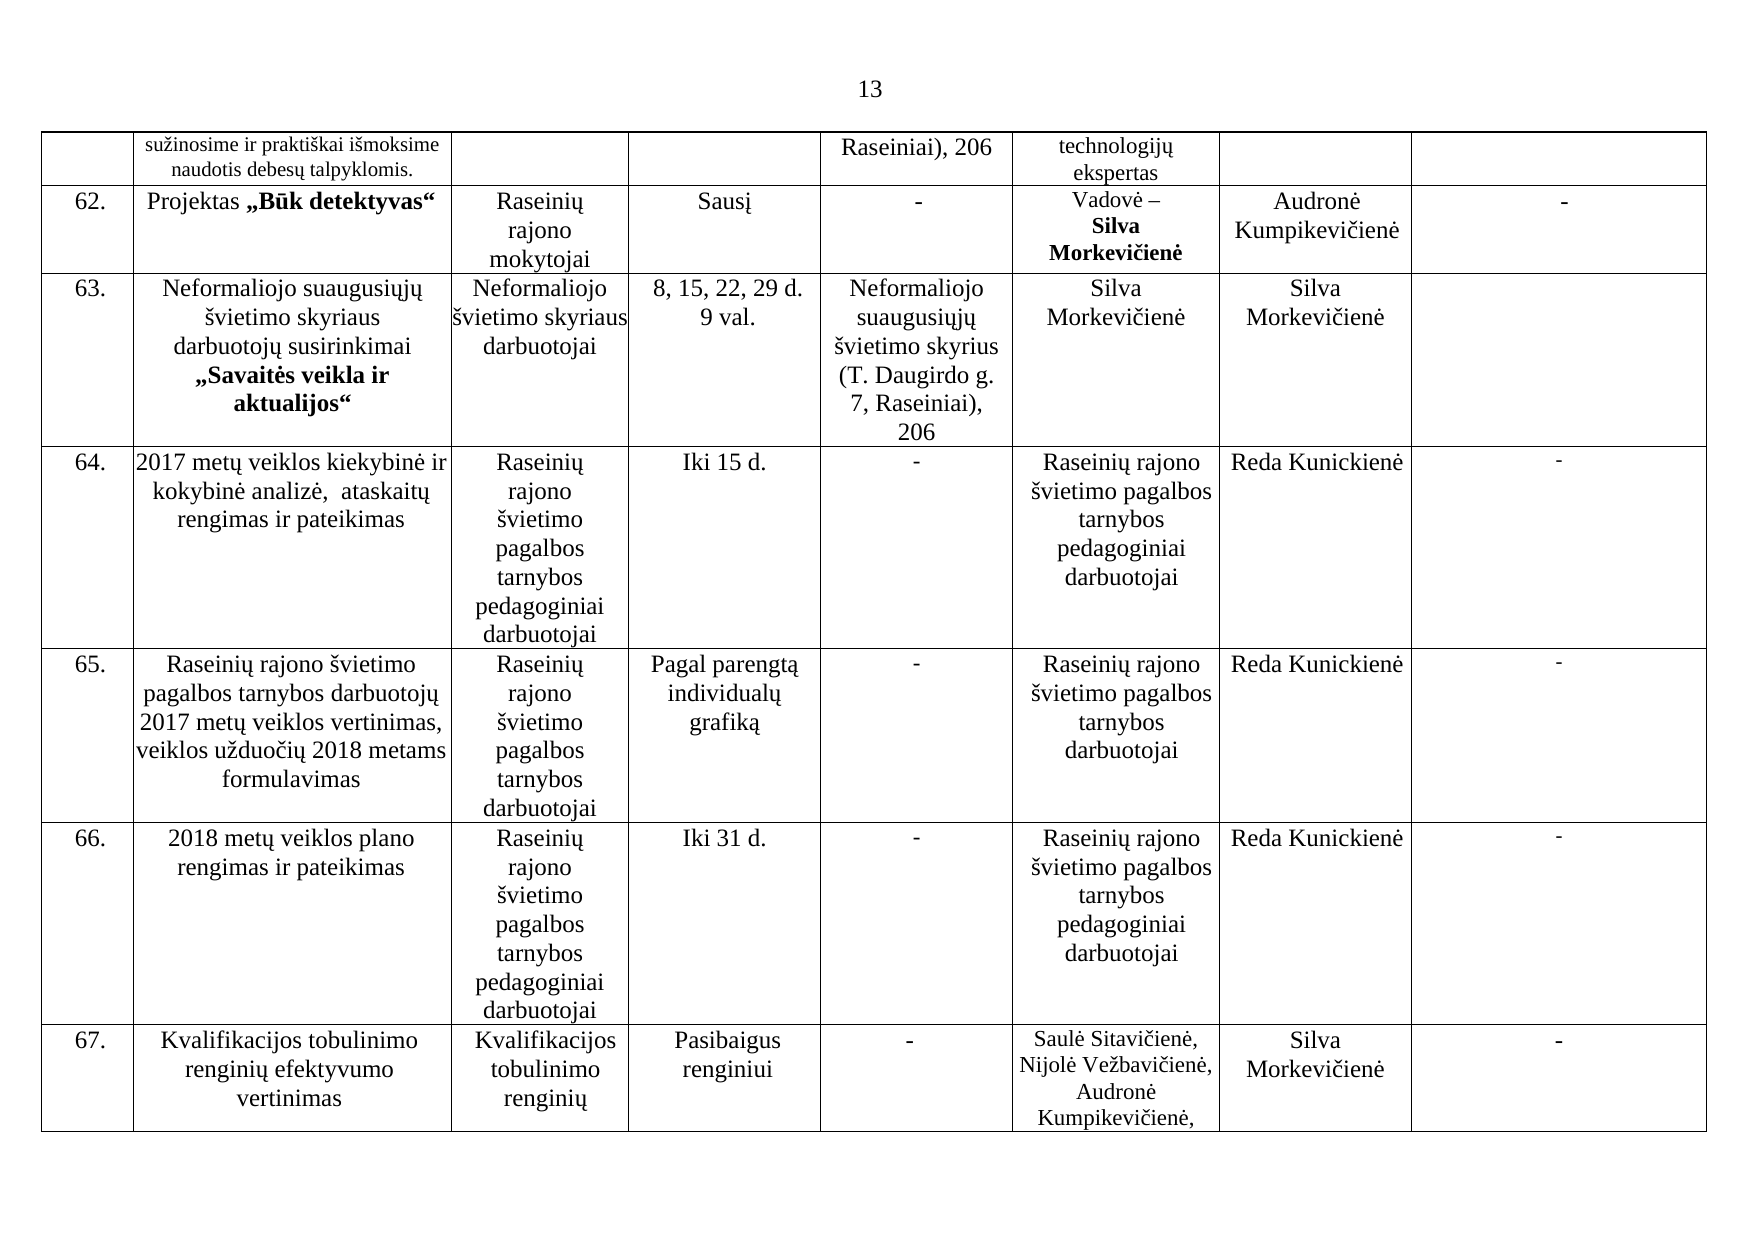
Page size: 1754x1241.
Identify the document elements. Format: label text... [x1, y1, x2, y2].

table_cell Raseinių rajono švietimo pagalbos tarnybos darbuotojai [1013, 649, 1219, 822]
table_cell Raseinių rajono švietimo pagalbos tarnybos darbuotojų 2017 metų veiklos vertinimas, veiklos užduočių 2018 metams formulavimas [134, 649, 451, 822]
table_cell Neformaliojo švietimo skyriaus darbuotojai [452, 274, 628, 446]
table_cell [42, 649, 133, 822]
table_cell Raseinių rajono švietimo pagalbos tarnybos pedagoginiai darbuotojai [1013, 823, 1219, 1024]
table_cell Raseinių rajono mokytojai [452, 186, 628, 272]
table_cell Iki 15 d. [629, 447, 820, 648]
table_cell Raseinių rajono švietimo pagalbos tarnybos pedagoginiai darbuotojai [452, 447, 628, 648]
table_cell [1013, 133, 1219, 185]
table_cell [1013, 1025, 1219, 1131]
table_cell - [1412, 186, 1706, 272]
table_cell - [821, 447, 1012, 648]
table_cell [42, 1025, 133, 1131]
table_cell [629, 1025, 820, 1131]
table_cell 2018 metų veiklos plano rengimas ir pateikimas [134, 823, 451, 1024]
table_cell [42, 186, 133, 272]
table_cell - [821, 649, 1012, 822]
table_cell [452, 133, 628, 185]
table_cell Reda Kunickienė [1220, 649, 1411, 822]
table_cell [134, 1025, 451, 1131]
table_cell Silva Morkevičienė [1220, 274, 1411, 446]
table_cell Raseinių rajono švietimo pagalbos tarnybos darbuotojai [452, 649, 628, 822]
table_cell Raseinių rajono švietimo pagalbos tarnybos pedagoginiai darbuotojai [452, 823, 628, 1024]
table_cell Pagal parengtą individualų grafiką [629, 649, 820, 822]
table_cell [1412, 274, 1706, 446]
table_cell - [1412, 649, 1706, 822]
table_cell [42, 274, 133, 446]
table_cell Audronė Kumpikevičienė [1220, 186, 1411, 272]
table_cell - [821, 1025, 1012, 1131]
table_cell Neformaliojo suaugusiųjų švietimo skyrius (T. Daugirdo g. 7, Raseiniai), 206 [821, 274, 1012, 446]
table_cell Reda Kunickienė [1220, 447, 1411, 648]
table_cell Sausį [629, 186, 820, 272]
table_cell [629, 133, 820, 185]
table_cell Vadovė – Silva Morkevičienė [1013, 186, 1219, 272]
table_cell [42, 133, 133, 185]
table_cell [1220, 133, 1411, 185]
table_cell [452, 1025, 628, 1131]
table_cell - [821, 186, 1012, 272]
table_cell Raseinių rajono švietimo pagalbos tarnybos pedagoginiai darbuotojai [1013, 447, 1219, 648]
table_cell [42, 823, 133, 1024]
table_cell 8, 15, 22, 29 d. 9 val. [629, 274, 820, 446]
table_cell Silva Morkevičienė [1013, 274, 1219, 446]
table_cell Reda Kunickienė [1220, 823, 1411, 1024]
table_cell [134, 133, 451, 185]
table_cell Silva Morkevičienė [1220, 1025, 1411, 1131]
table_cell [42, 447, 133, 648]
table_cell - [1412, 1025, 1706, 1131]
table_cell Neformaliojo suaugusiųjų švietimo skyriaus darbuotojų susirinkimai „Savaitės veikla ir aktualijos“ [134, 274, 451, 446]
table_cell - [1412, 447, 1706, 648]
table_cell Projektas „Būk detektyvas“ [134, 186, 451, 272]
table_cell Iki 31 d. [629, 823, 820, 1024]
table_cell 2017 metų veiklos kiekybinė ir kokybinė analizė, ataskaitų rengimas ir pateikimas [134, 447, 451, 648]
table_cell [821, 133, 1012, 185]
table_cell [1412, 133, 1706, 185]
table_cell - [821, 823, 1012, 1024]
table_cell - [1412, 823, 1706, 1024]
